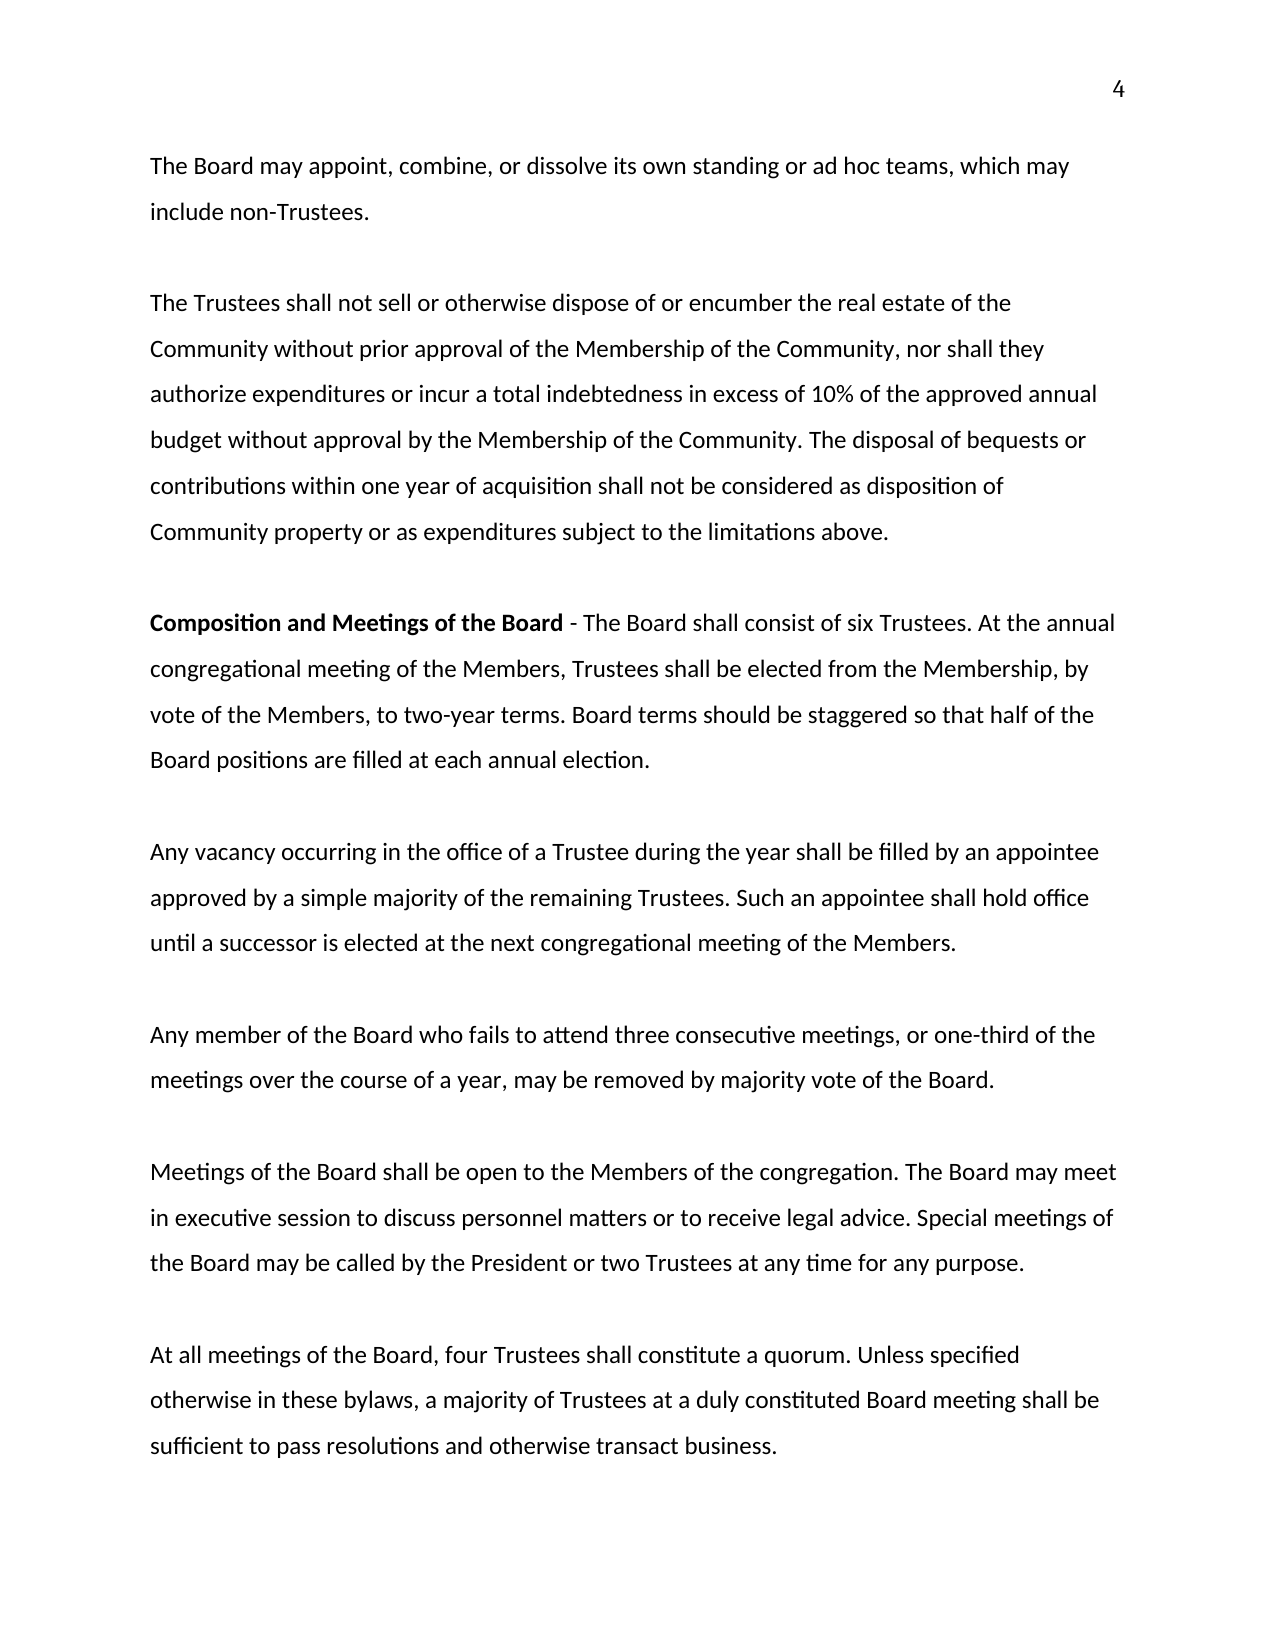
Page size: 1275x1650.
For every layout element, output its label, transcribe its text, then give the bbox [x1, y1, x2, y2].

text At all meetings of the Board, four Trustees shall constitute a quorum. Unless specified otherwise in these bylaws, a majority of Trustees at a duly constituted Board meeting shall be sufficient to pass resolutions and otherwise transact business. [150, 1339, 1125, 1461]
text Composition and Meetings of the Board - The Board shall consist of six Trustees. At the annual congregational meeting of the Members, Trustees shall be elected from the Membership, by vote of the Members, to two-year terms. Board terms should be staggered so that half of the Board positions are filled at each annual election. [150, 607, 1125, 775]
text Meetings of the Board shall be open to the Members of the congregation. The Board may meet in executive session to discuss personnel matters or to receive legal advice. Special meetings of the Board may be called by the President or two Trustees at any time for any purpose. [150, 1156, 1125, 1278]
text Any vacancy occurring in the office of a Trustee during the year shall be filled by an appointee approved by a simple majority of the remaining Trustees. Such an appointee shall hold office until a successor is elected at the next congregational meeting of the Members. [150, 836, 1125, 958]
text The Trustees shall not sell or otherwise dispose of or encumber the real estate of the Community without prior approval of the Membership of the Community, nor shall they authorize expenditures or incur a total indebtedness in excess of 10% of the approved annual budget without approval by the Membership of the Community. The disposal of bequests or contributions within one year of acquisition shall not be considered as disposition of Community property or as expenditures subject to the limitations above. [150, 287, 1125, 546]
text The Board may appoint, combine, or dissolve its own standing or ad hoc teams, which may include non-Trustees. [150, 150, 1125, 226]
text Any member of the Board who fails to attend three consecutive meetings, or one-third of the meetings over the course of a year, may be removed by majority vote of the Board. [150, 1019, 1125, 1095]
